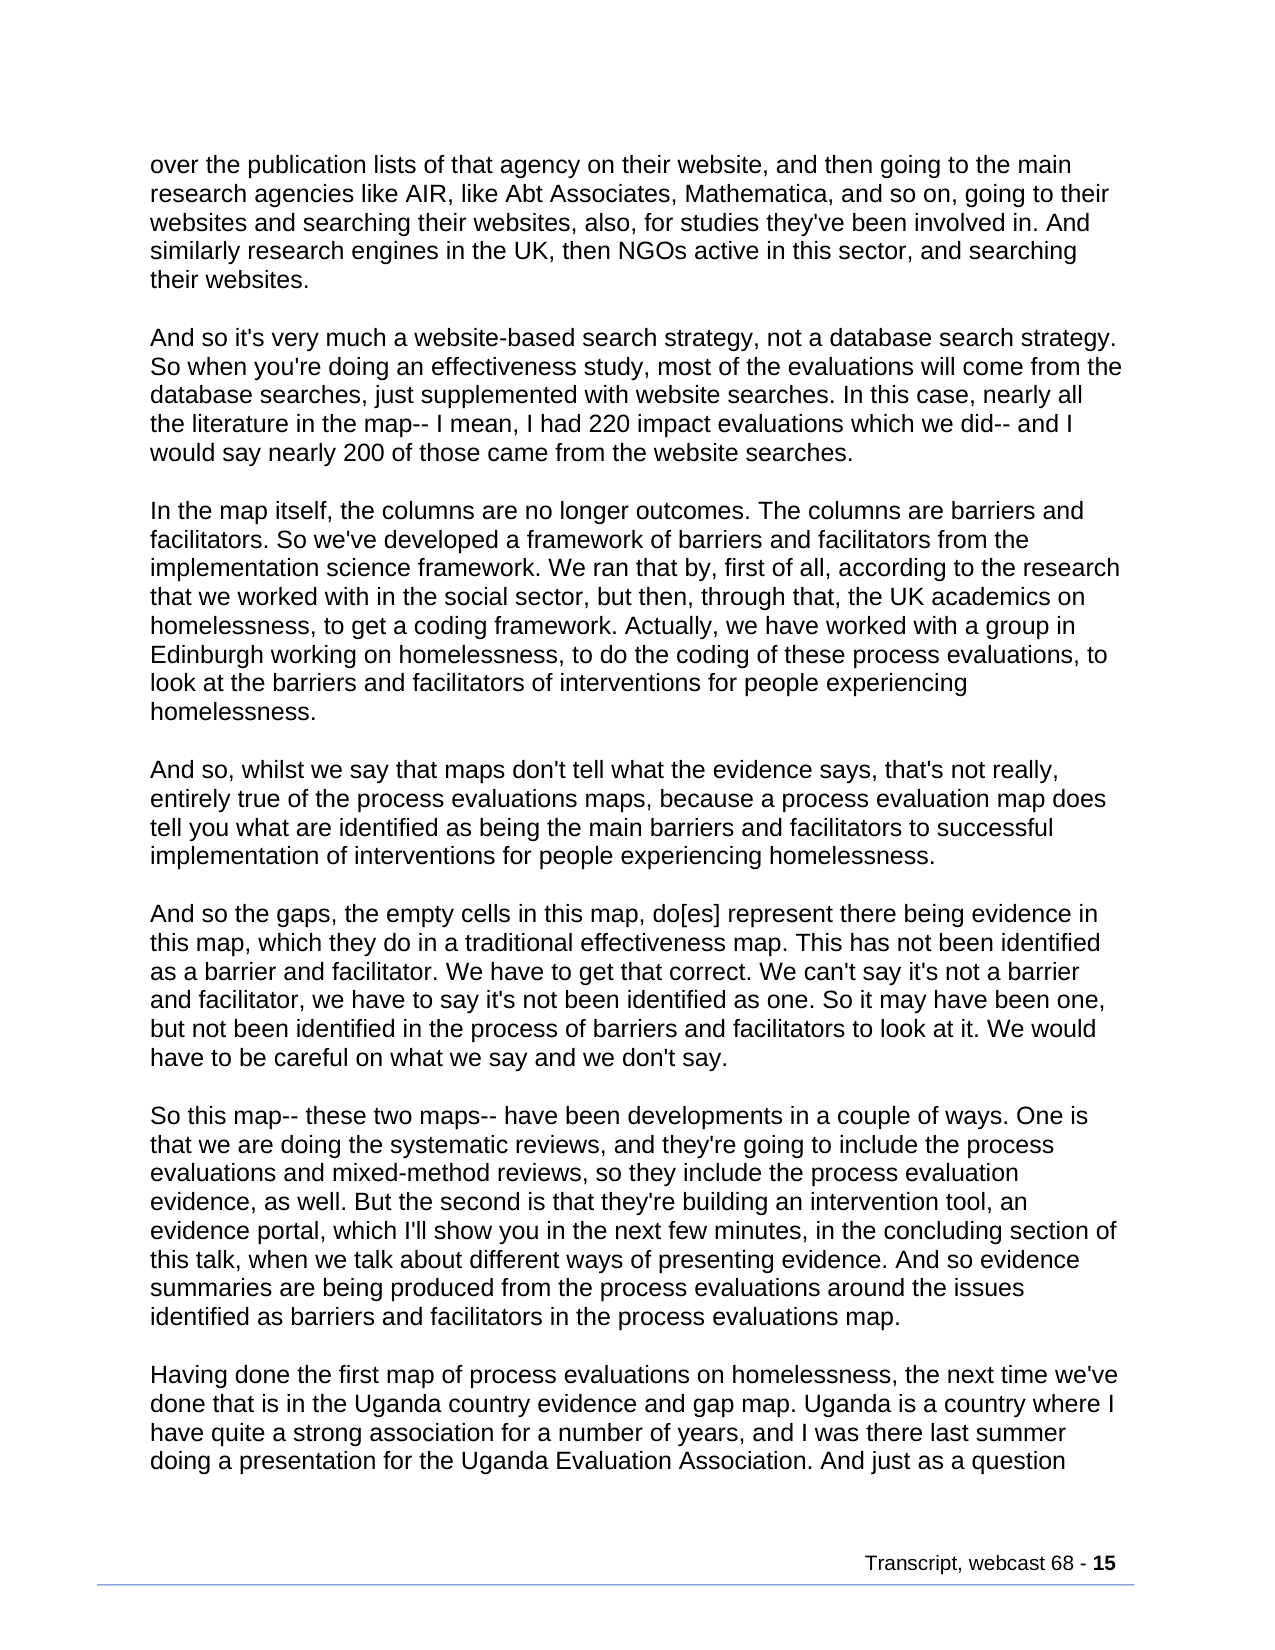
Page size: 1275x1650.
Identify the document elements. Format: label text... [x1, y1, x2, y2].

text In the map itself, the columns are no longer outcomes. The columns are barriers and facilitators. So we've developed a framework of barriers and facilitators from the implementation science framework. We ran that by, first of all, according to the research that we worked with in the social sector, but then, through that, the UK academics on homelessness, to get a coding framework. Actually, we have worked with a group in Edinburgh working on homelessness, to do the coding of these process evaluations, to look at the barriers and facilitators of interventions for people experiencing homelessness. [150, 496, 1125, 726]
text So this map-- these two maps-- have been developments in a couple of ways. One is that we are doing the systematic reviews, and they're going to include the process evaluations and mixed-method reviews, so they include the process evaluation evidence, as well. But the second is that they're building an intervention tool, an evidence portal, which I'll show you in the next few minutes, in the concluding section of this talk, when we talk about different ways of presenting evidence. And so evidence summaries are being produced from the process evaluations around the issues identified as barriers and facilitators in the process evaluations map. [150, 1101, 1125, 1331]
text And so, whilst we say that maps don't tell what the evidence says, that's not really, entirely true of the process evaluations maps, because a process evaluation map does tell you what are identified as being the main barriers and facilitators to successful implementation of interventions for people experiencing homelessness. [150, 755, 1125, 870]
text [150, 150, 1125, 294]
text And so it's very much a website-based search strategy, not a database search strategy. So when you're doing an effectiveness study, most of the evaluations will come from the database searches, just supplemented with website searches. In this case, nearly all the literature in the map-- I mean, I had 220 impact evaluations which we did-- and I would say nearly 200 of those came from the website searches. [150, 323, 1125, 467]
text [150, 1360, 1125, 1475]
text And so the gaps, the empty cells in this map, do[es] represent there being evidence in this map, which they do in a traditional effectiveness map. This has not been identified as a barrier and facilitator. We have to get that correct. We can't say it's not a barrier and facilitator, we have to say it's not been identified as one. So it may have been one, but not been identified in the process of barriers and facilitators to look at it. We would have to be careful on what we say and we don't say. [150, 899, 1125, 1072]
